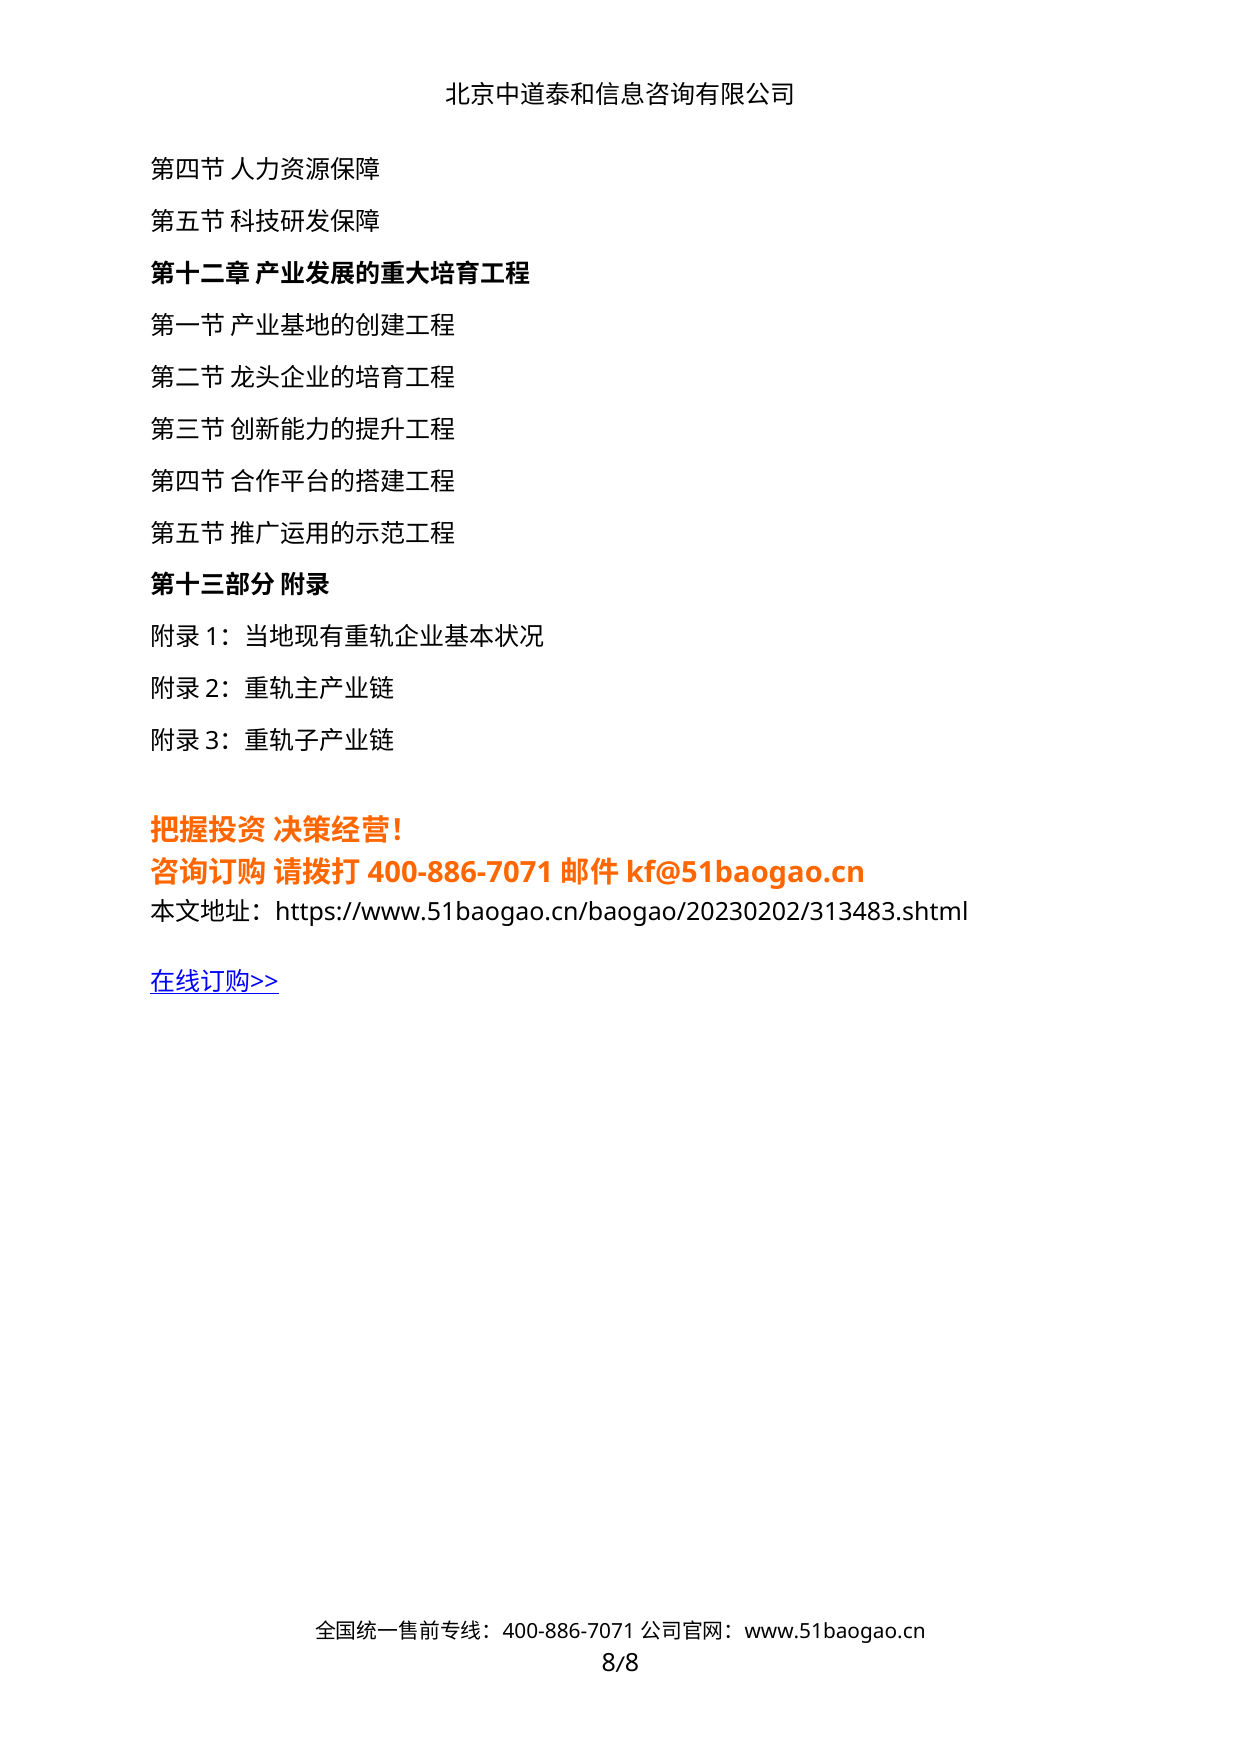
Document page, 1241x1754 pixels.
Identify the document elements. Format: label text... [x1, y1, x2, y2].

text 第五节 科技研发保障 [150, 202, 1090, 238]
text 在线订购>> [150, 927, 1090, 998]
text 附录1：当地现有重轨企业基本状况 [150, 617, 1090, 653]
text 把握投资 决策经营！咨询订购 请拨打 400-886-7071 邮件 kf@51baogao.cn本文地址：https://www.51baogao.cn/baogao/20230202/313483.shtml [150, 772, 1090, 927]
text 第三节 创新能力的提升工程 [150, 409, 1090, 446]
text 第四节 人力资源保障 [150, 150, 1090, 186]
text 第四节 合作平台的搭建工程 [150, 461, 1090, 497]
text 第二节 龙头企业的培育工程 [150, 357, 1090, 394]
text 附录3：重轨子产业链 [150, 721, 1090, 757]
text 第十二章 产业发展的重大培育工程 [150, 254, 1090, 290]
text 附录2：重轨主产业链 [150, 669, 1090, 705]
text 第十三部分 附录 [150, 565, 1090, 601]
text 第一节 产业基地的创建工程 [150, 306, 1090, 342]
text 第五节 推广运用的示范工程 [150, 513, 1090, 549]
